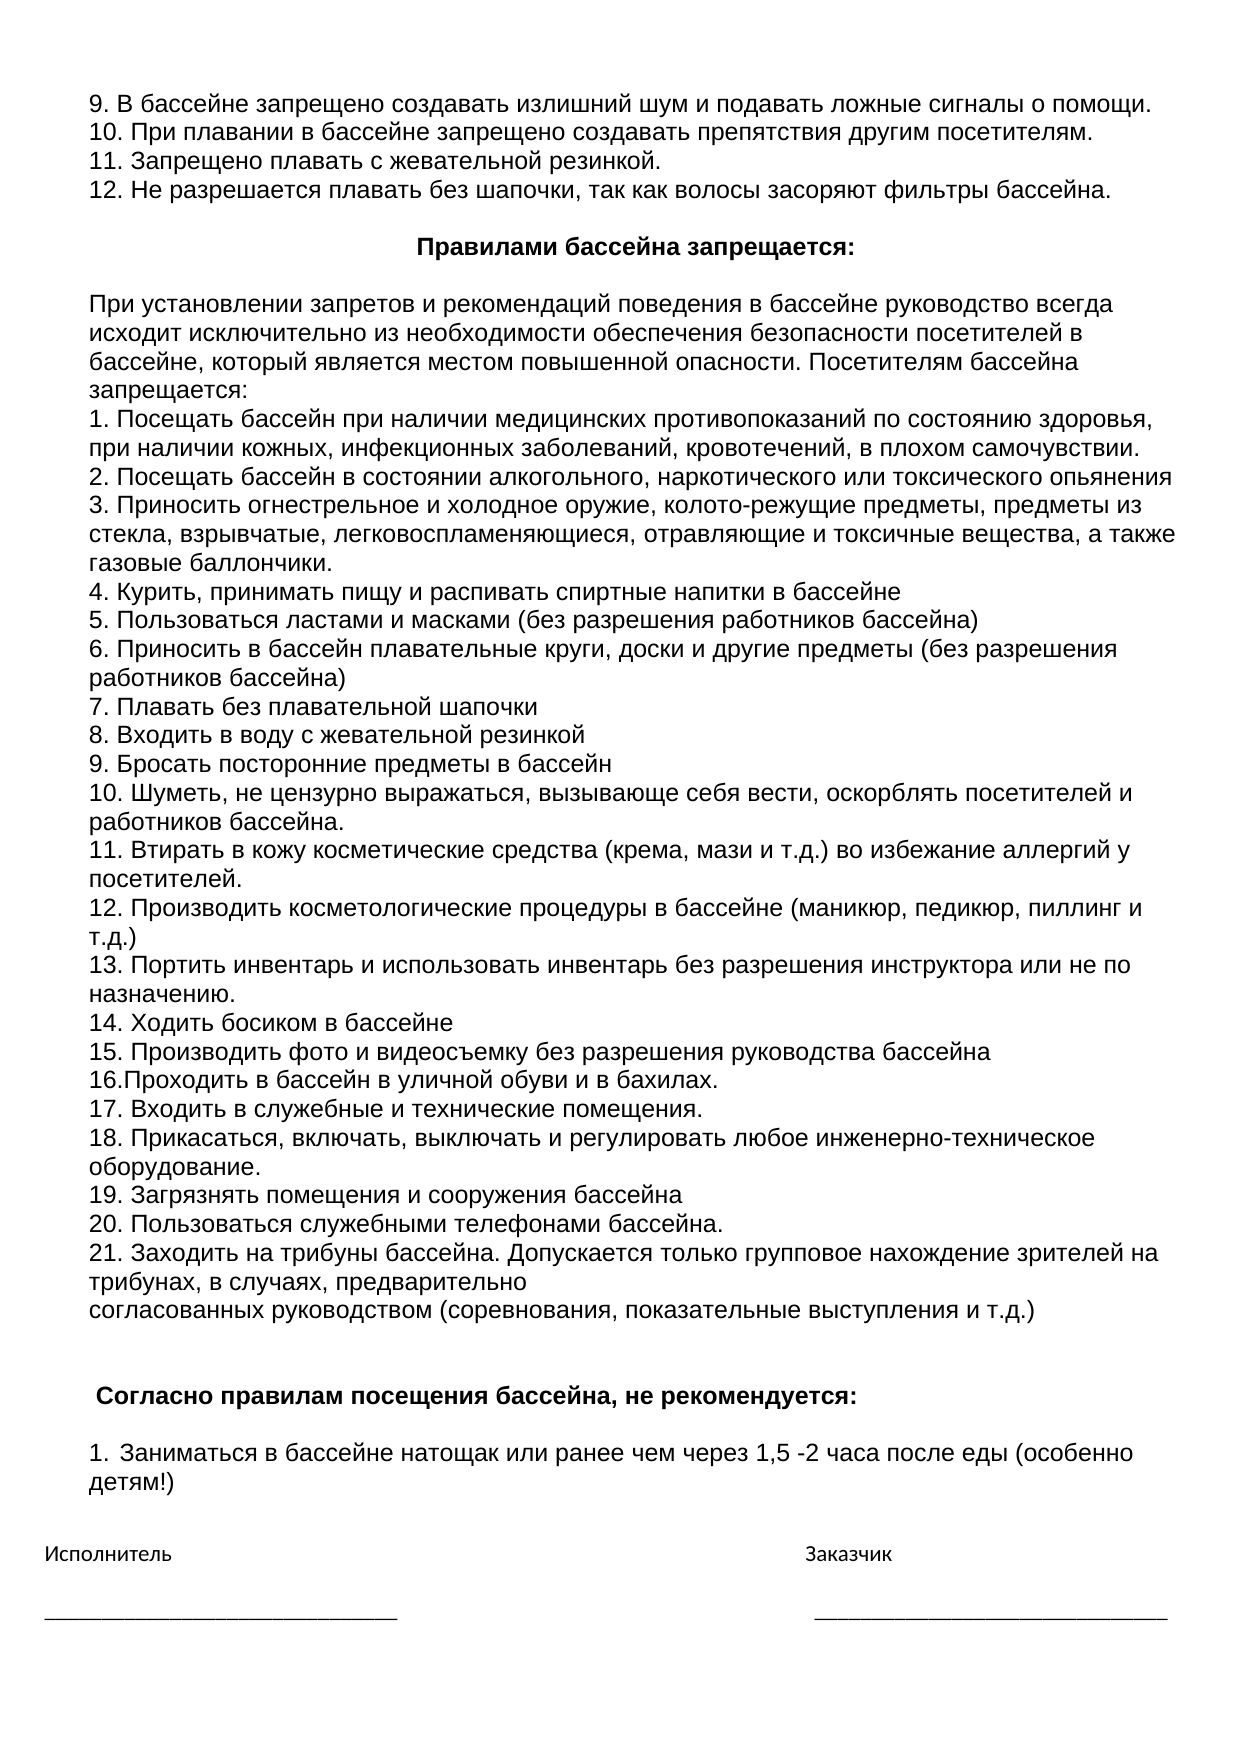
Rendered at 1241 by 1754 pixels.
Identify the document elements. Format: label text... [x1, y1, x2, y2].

text Согласно правилам посещения бассейна, не рекомендуется: [89, 1381, 1183, 1410]
text 1. Посещать бассейн при наличии медицинских противопоказаний по состоянию здоровья, при наличии кожных, инфекционных заболеваний, кровотечений, в плохом самочувствии. 2. Посещать бассейн в состоянии алкогольного, наркотического или токсического опьянения 3. Приносить огнестрельное и холодное оружие, колото-режущие предметы, предметы из стекла, взрывчатые, легковоспламеняющиеся, отравляющие и токсичные вещества, а также газовые баллончики. 4. Курить, принимать пищу и распивать спиртные напитки в бассейне 5. Пользоваться ластами и масками (без разрешения работников бассейна) 6. Приносить в бассейн плавательные круги, доски и другие предметы (без разрешения работников бассейна) 7. Плавать без плавательной шапочки 8. Входить в воду с жевательной резинкой 9. Бросать посторонние предметы в бассейн 10. Шуметь, не цензурно выражаться, вызывающе себя вести, оскорблять посетителей и работников бассейна. 11. Втирать в кожу косметические средства (крема, мази и т.д.) во избежание аллергий у посетителей. 12. Производить косметологические процедуры в бассейне (маникюр, педикюр, пиллинг и т.д.) 13. Портить инвентарь и использовать инвентарь без разрешения инструктора или не по назначению. 14. Ходить босиком в бассейне 15. Производить фото и видеосъемку без разрешения руководства бассейна 16.Проходить в бассейн в уличной обуви и в бахилах. 17. Входить в служебные и технические помещения. 18. Прикасаться, включать, выключать и регулировать любое инженерно-техническое оборудование. 19. Загрязнять помещения и сооружения бассейна 20. Пользоваться служебными телефонами бассейна. 21. Заходить на трибуны бассейна. Допускается только групповое нахождение зрителей на трибунах, в случаях, предварительно согласованных руководством (соревнования, показательные выступления и т.д.) [89, 404, 1183, 1381]
text 9. В бассейне запрещено создавать излишний шум и подавать ложные сигналы о помощи. [89, 89, 1183, 117]
text При установлении запретов и рекомендаций поведения в бассейне руководство всегда исходит исключительно из необходимости обеспечения безопасности посетителей в бассейне, который является местом повышенной опасности. Посетителям бассейна запрещается: [89, 289, 1183, 404]
text 11. Запрещено плавать с жевательной резинкой. [89, 146, 1183, 175]
text Правилами бассейна запрещается: [89, 232, 1183, 260]
list Заниматься в бассейне натощак или ранее чем через 1,5 -2 часа после еды (особенно детям!) [89, 1438, 1183, 1496]
text 10. При плавании в бассейне запрещено создавать препятствия другим посетителям. [89, 117, 1183, 146]
text 12. Не разрешается плавать без шапочки, так как волосы засоряют фильтры бассейна. [89, 175, 1183, 232]
